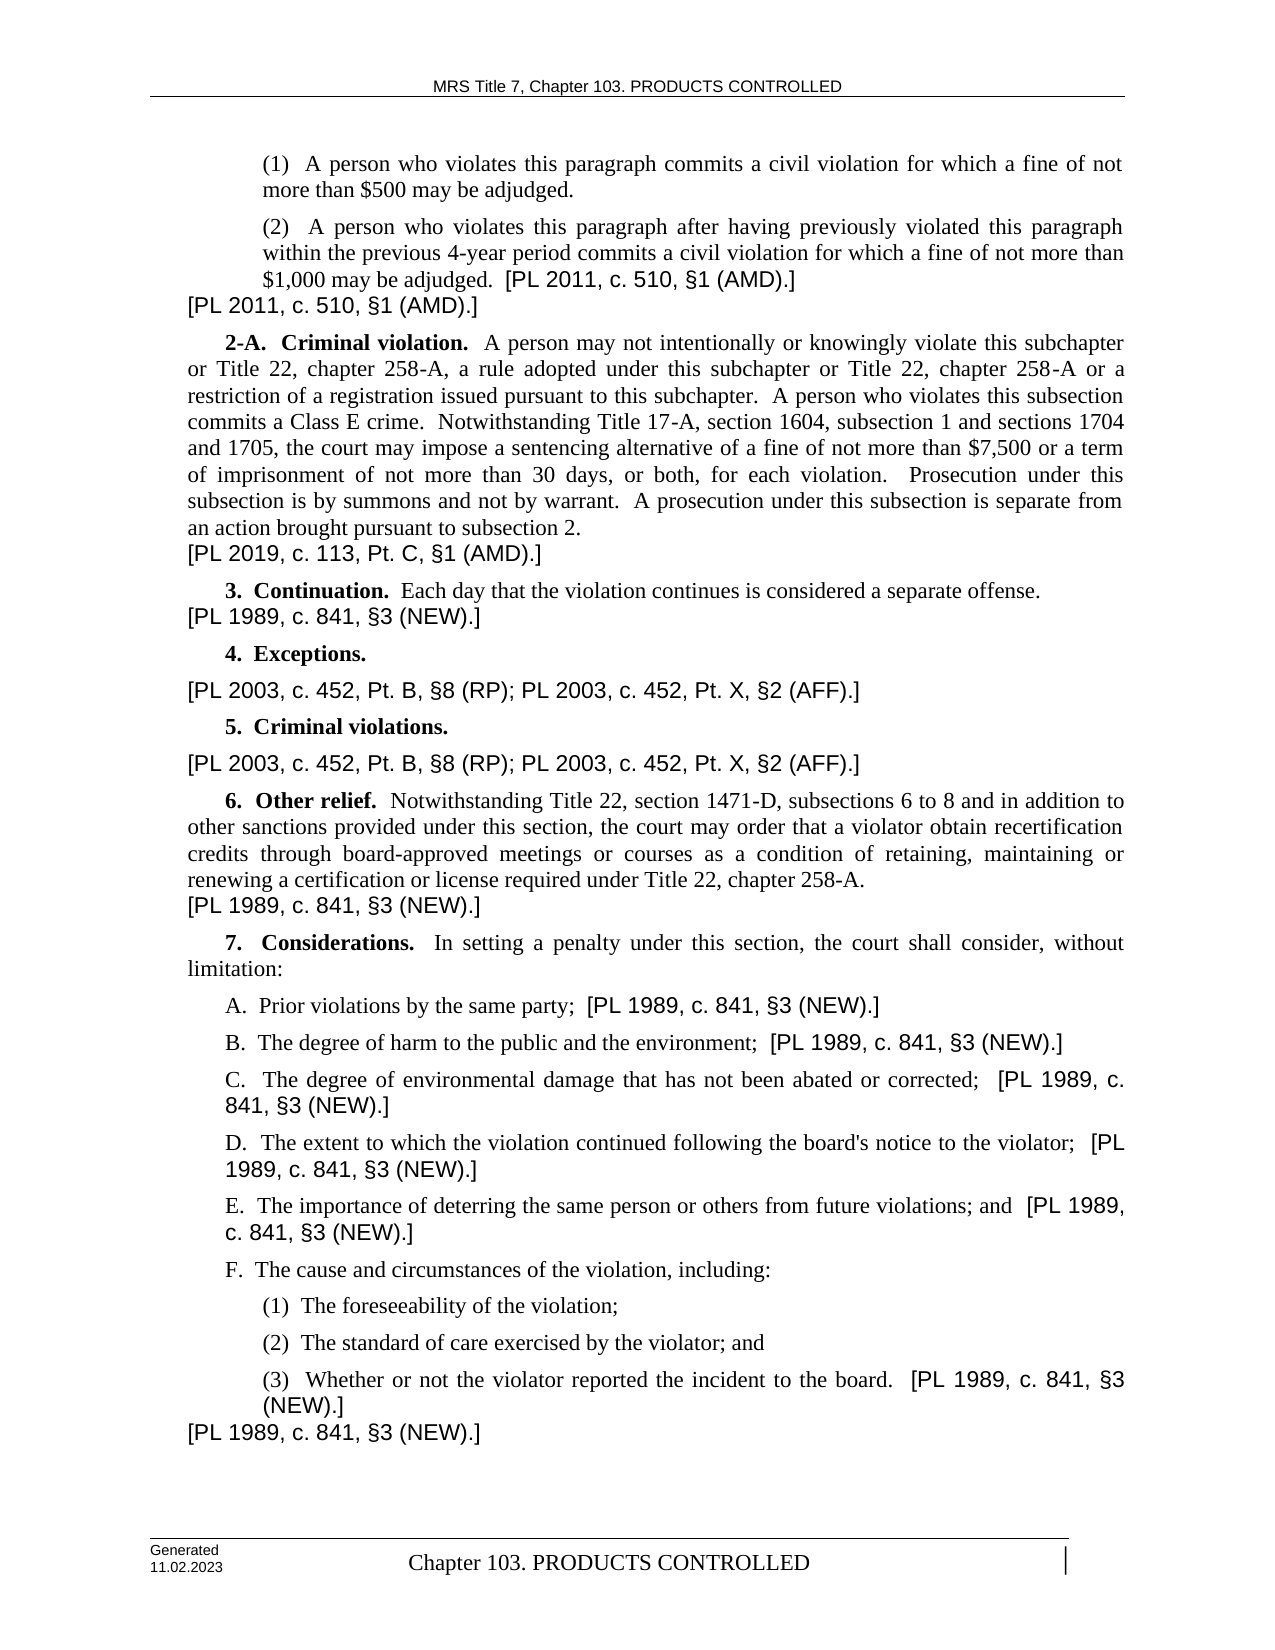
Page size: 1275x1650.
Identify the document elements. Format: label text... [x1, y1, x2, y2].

text (3) Whether or not the violator reported the incident to the board. [PL 1989, c. 841, §3 (NEW).] [262, 1366, 1125, 1419]
text [PL 1989, c. 841, §3 (NEW).] [187, 1419, 1125, 1445]
text C. The degree of environmental damage that has not been abated or corrected; [PL 1989, c. 841, §3 (NEW).] [225, 1066, 1125, 1119]
text 3. Continuation. Each day that the violation continues is considered a separate offense. [187, 577, 1125, 603]
text [PL 2003, c. 452, Pt. B, §8 (RP); PL 2003, c. 452, Pt. X, §2 (AFF).] [187, 750, 1125, 776]
text [PL 1989, c. 841, §3 (NEW).] [187, 892, 1125, 919]
text D. The extent to which the violation continued following the board's notice to the violator; [PL 1989, c. 841, §3 (NEW).] [225, 1129, 1125, 1182]
text (1) The foreseeability of the violation; [262, 1292, 1125, 1319]
text 7. Considerations. In setting a penalty under this section, the court shall consider, without limitation: [187, 929, 1125, 982]
text (2) A person who violates this paragraph after having previously violated this paragraph within the previous 4-year period commits a civil violation for which a fine of not more than $1,000 may be adjudged. [PL 2011, c. 510, §1 (AMD).] [262, 213, 1125, 292]
text [PL 2003, c. 452, Pt. B, §8 (RP); PL 2003, c. 452, Pt. X, §2 (AFF).] [187, 677, 1125, 703]
text A. Prior violations by the same party; [PL 1989, c. 841, §3 (NEW).] [225, 992, 1125, 1019]
text (2) The standard of care exercised by the violator; and [262, 1329, 1125, 1356]
text 4. Exceptions. [187, 640, 1125, 666]
text [PL 1989, c. 841, §3 (NEW).] [187, 603, 1125, 629]
text [PL 2011, c. 510, §1 (AMD).] [187, 292, 1125, 319]
text 6. Other relief. Notwithstanding Title 22, section 1471‑D, subsections 6 to 8 and in addition to other sanctions provided under this section, the court may order that a violator obtain recertification credits through board-approved meetings or courses as a condition of retaining, maintaining or renewing a certification or license required under Title 22, chapter 258-A. [187, 787, 1125, 892]
text (1) A person who violates this paragraph commits a civil violation for which a fine of not more than $500 may be adjudged. [262, 150, 1125, 203]
text 2-A. Criminal violation. A person may not intentionally or knowingly violate this subchapter or Title 22, chapter 258‑A, a rule adopted under this subchapter or Title 22, chapter 258‑A or a restriction of a registration issued pursuant to this subchapter. A person who violates this subsection commits a Class E crime. Notwithstanding Title 17‑A, section 1604, subsection 1 and sections 1704 and 1705, the court may impose a sentencing alternative of a fine of not more than $7,500 or a term of imprisonment of not more than 30 days, or both, for each violation. Prosecution under this subsection is by summons and not by warrant. A prosecution under this subsection is separate from an action brought pursuant to subsection 2. [187, 329, 1125, 540]
text [PL 2019, c. 113, Pt. C, §1 (AMD).] [187, 540, 1125, 566]
text F. The cause and circumstances of the violation, including: [225, 1256, 1125, 1282]
text 5. Criminal violations. [187, 713, 1125, 740]
text E. The importance of deterring the same person or others from future violations; and [PL 1989, c. 841, §3 (NEW).] [225, 1192, 1125, 1245]
text B. The degree of harm to the public and the environment; [PL 1989, c. 841, §3 (NEW).] [225, 1029, 1125, 1056]
